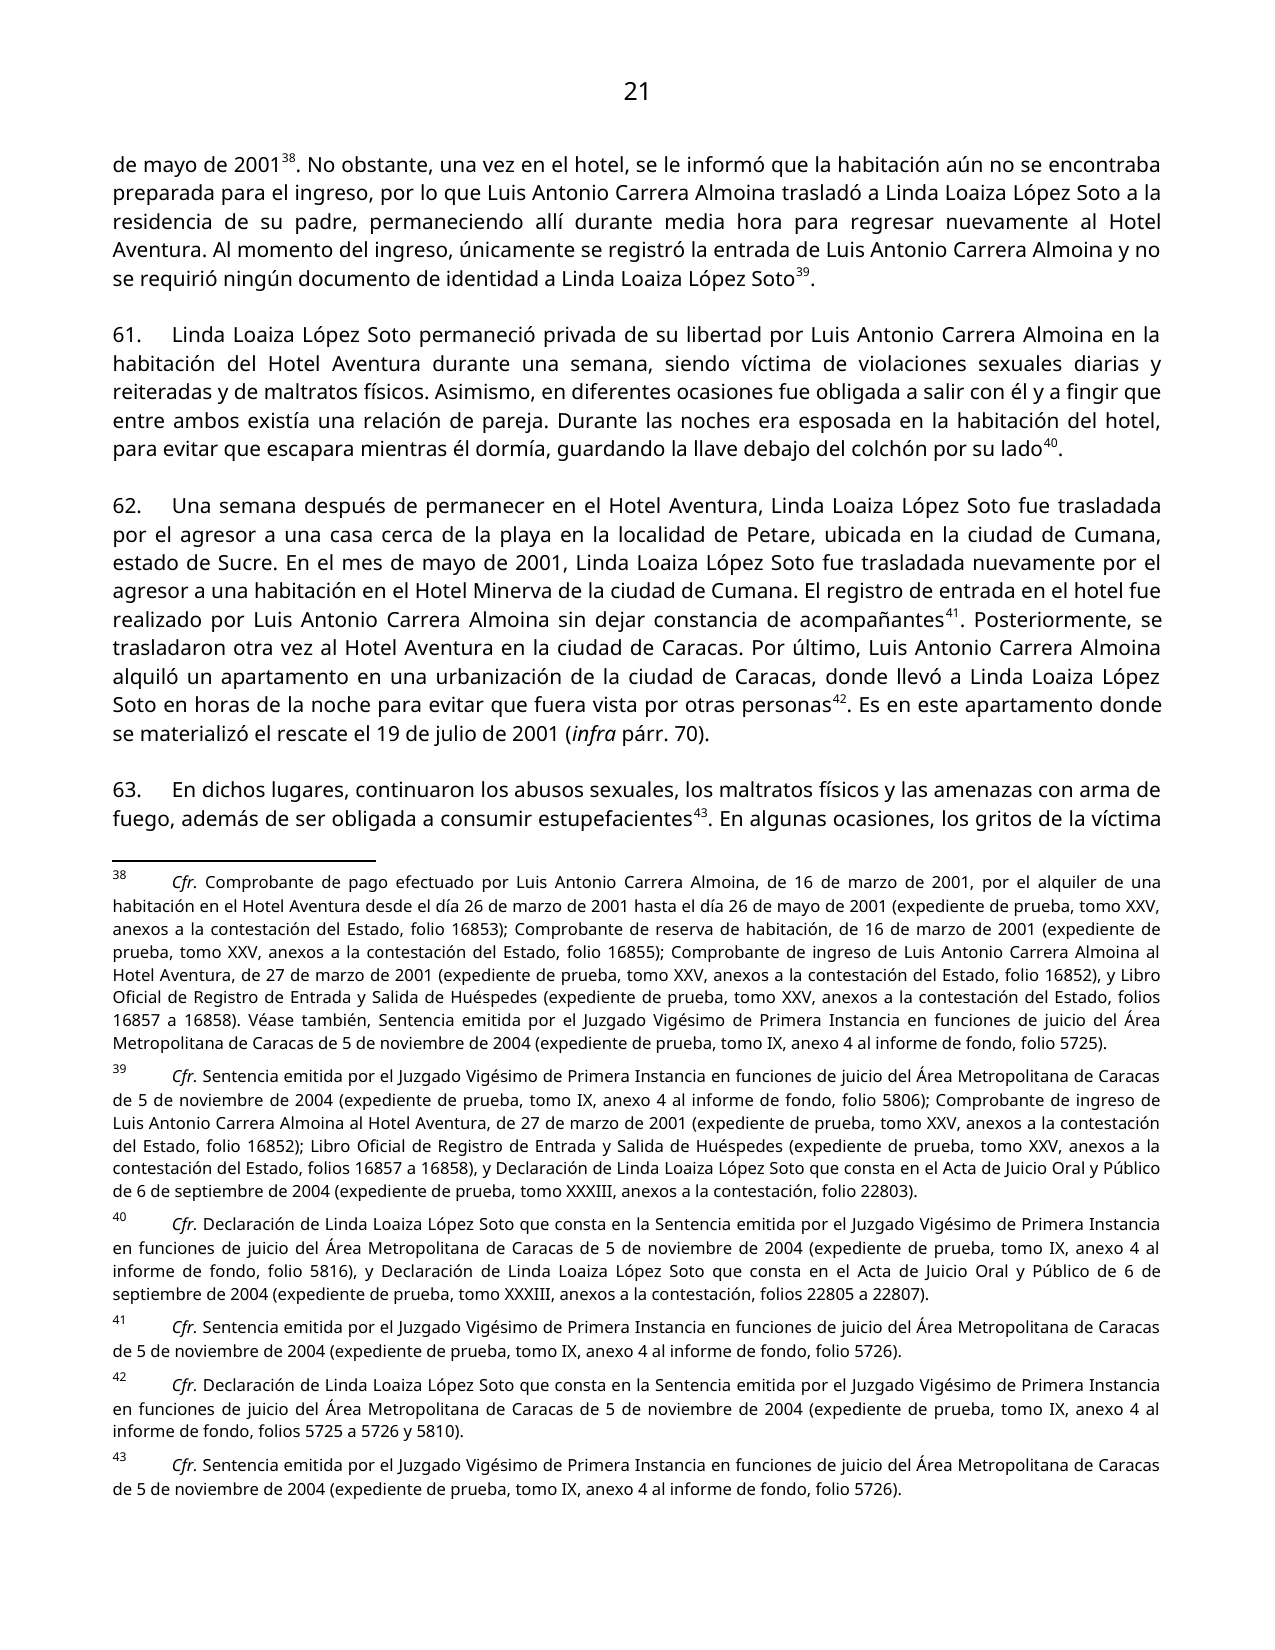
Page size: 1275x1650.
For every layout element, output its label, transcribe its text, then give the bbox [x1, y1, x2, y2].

list En dichos lugares, continuaron los abusos sexuales, los maltratos físicos y las amenazas con arma de fuego, además de ser obligada a consumir estupefacientes. En algunas ocasiones, los gritos de la víctima trataban de ser disimulados con el volumen alto de una radio. No obstante, ello no impidió que los gritos llamen la atención de las personas vecinas, a quienes Luis Antonio Carrera Almoina explicaba que se debían a cuestiones de pareja. [112, 776, 1162, 832]
list Una semana después de permanecer en el Hotel Aventura, Linda Loaiza López Soto fue trasladada por el agresor a una casa cerca de la playa en la localidad de Petare, ubicada en la ciudad de Cumana, estado de Sucre. En el mes de mayo de 2001, Linda Loaiza López Soto fue trasladada nuevamente por el agresor a una habitación en el Hotel Minerva de la ciudad de Cumana. El registro de entrada en el hotel fue realizado por Luis Antonio Carrera Almoina sin dejar constancia de acompañantes. Posteriormente, se trasladaron otra vez al Hotel Aventura en la ciudad de Caracas. Por último, Luis Antonio Carrera Almoina alquiló un apartamento en una urbanización de la ciudad de Caracas, donde llevó a Linda Loaiza López Soto en horas de la noche para evitar que fuera vista por otras personas. Es en este apartamento donde se materializó el rescate el 19 de julio de 2001 (infra párr. 70). [112, 491, 1162, 747]
list Linda Loaiza López Soto permaneció privada de su libertad por Luis Antonio Carrera Almoina en la habitación del Hotel Aventura durante una semana, siendo víctima de violaciones sexuales diarias y reiteradas y de maltratos físicos. Asimismo, en diferentes ocasiones fue obligada a salir con él y a fingir que entre ambos existía una relación de pareja. Durante las noches era esposada en la habitación del hotel, para evitar que escapara mientras él dormía, guardando la llave debajo del colchón por su lado. [112, 321, 1162, 463]
list Según declaró Linda Loaiza López Soto, el 27 de marzo de 2001, al salir de su residencia en horas de la mañana, fue interceptada por Luis Antonio Carrera Almoina, quien la introdujo a un vehículo marca Jeep, modelo Grand Cherokee, color “vino tinto”. Una vez en el interior del vehículo, bajo amenazas de muerte con un arma de fuego, la trasladó al Hotel Aventura, en la ciudad de Caracas, donde había contratado una habitación varios días antes, para las fechas comprendidas entre los días 26 de marzo a 26 de mayo de 2001. No obstante, una vez en el hotel, se le informó que la habitación aún no se encontraba preparada para el ingreso, por lo que Luis Antonio Carrera Almoina trasladó a Linda Loaiza López Soto a la residencia de su padre, permaneciendo allí durante media hora para regresar nuevamente al Hotel Aventura. Al momento del ingreso, únicamente se registró la entrada de Luis Antonio Carrera Almoina y no se requirió ningún documento de identidad a Linda Loaiza López Soto. [112, 150, 1162, 292]
